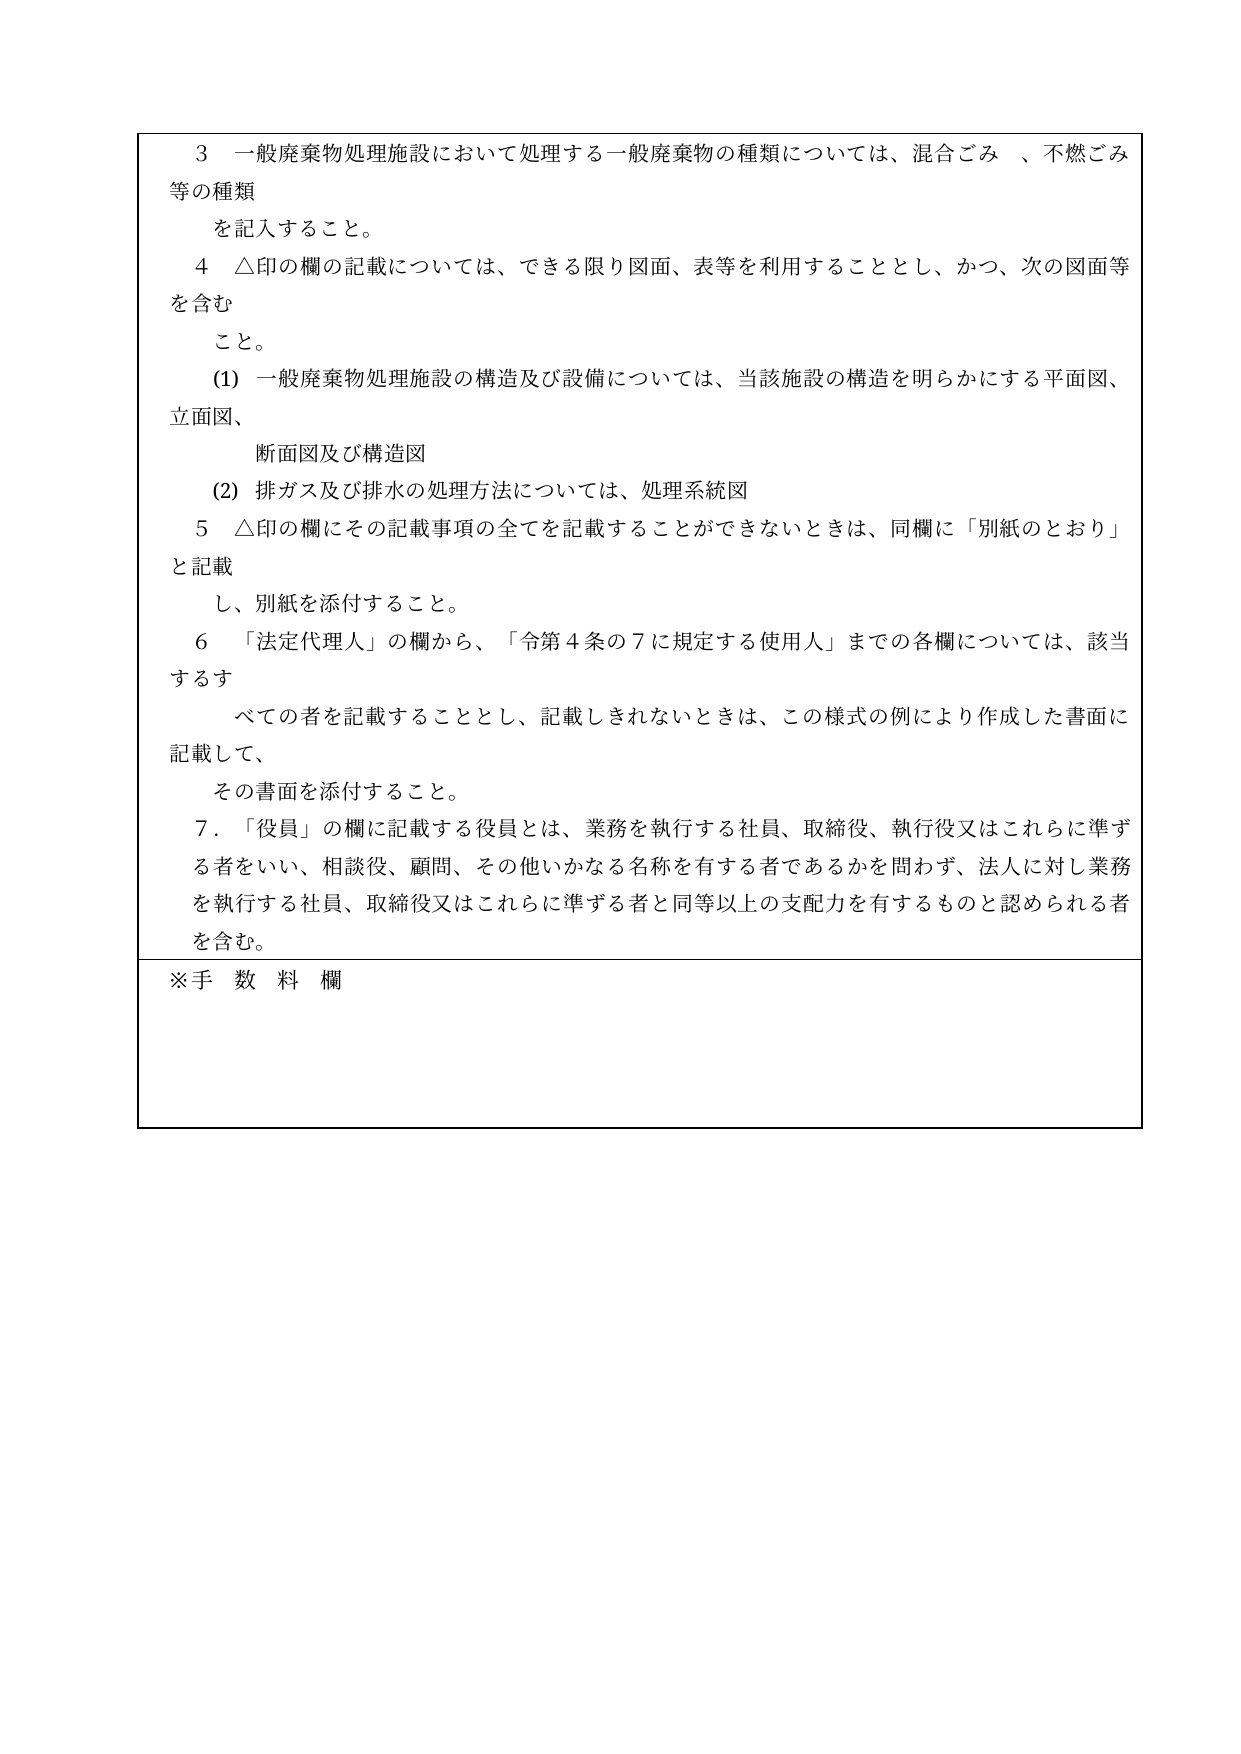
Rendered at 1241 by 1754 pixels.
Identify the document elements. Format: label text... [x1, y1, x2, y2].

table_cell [139, 134, 1141, 959]
table_cell ※手数料欄 [139, 960, 1141, 1127]
